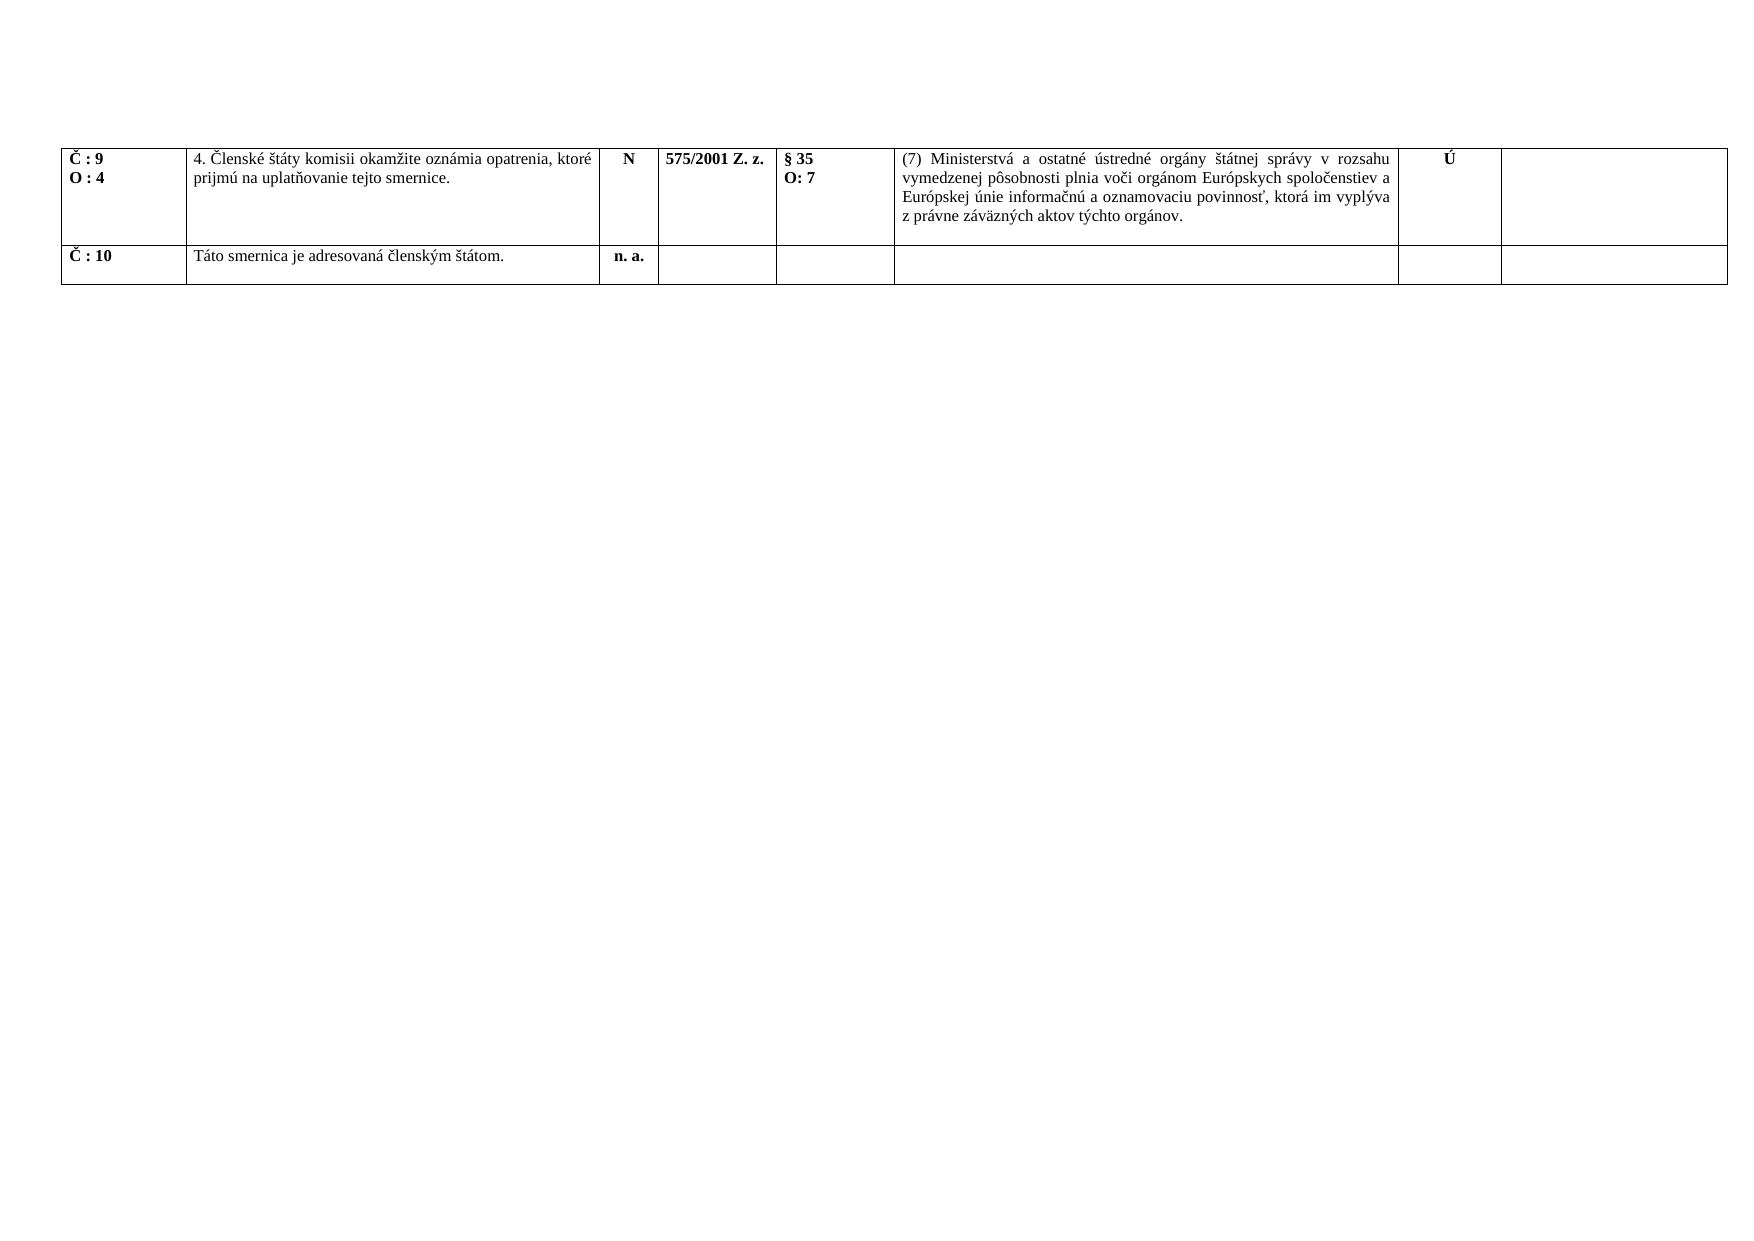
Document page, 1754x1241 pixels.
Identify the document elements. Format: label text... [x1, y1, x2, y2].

table_cell Táto smernica je adresovaná členským štátom. [187, 246, 599, 284]
table_cell [659, 246, 776, 284]
table_cell [1399, 246, 1501, 284]
table_cell N [600, 149, 658, 244]
table_cell § 35 O: 7 [777, 149, 894, 244]
table_cell [1502, 149, 1727, 244]
table_cell [777, 246, 894, 284]
table_cell (7) Ministerstvá a ostatné ústredné orgány štátnej správy v rozsahu vymedzenej pôsobnosti plnia voči orgánom Európskych spoločenstiev a Európskej únie informačnú a oznamovaciu povinnosť, ktorá im vyplýva z právne záväzných aktov týchto orgánov. [895, 149, 1398, 244]
table_cell Č : 10 [62, 246, 186, 284]
table_cell Ú [1399, 149, 1501, 244]
table_cell Č : 9 O : 4 [62, 149, 186, 244]
table_cell [1502, 246, 1727, 284]
table_cell 575/2001 Z. z. [659, 149, 776, 244]
table_cell 4. Členské štáty komisii okamžite oznámia opatrenia, ktoré prijmú na uplatňovanie tejto smernice. [187, 149, 599, 244]
table_cell [895, 246, 1398, 284]
table_cell n. a. [600, 246, 658, 284]
